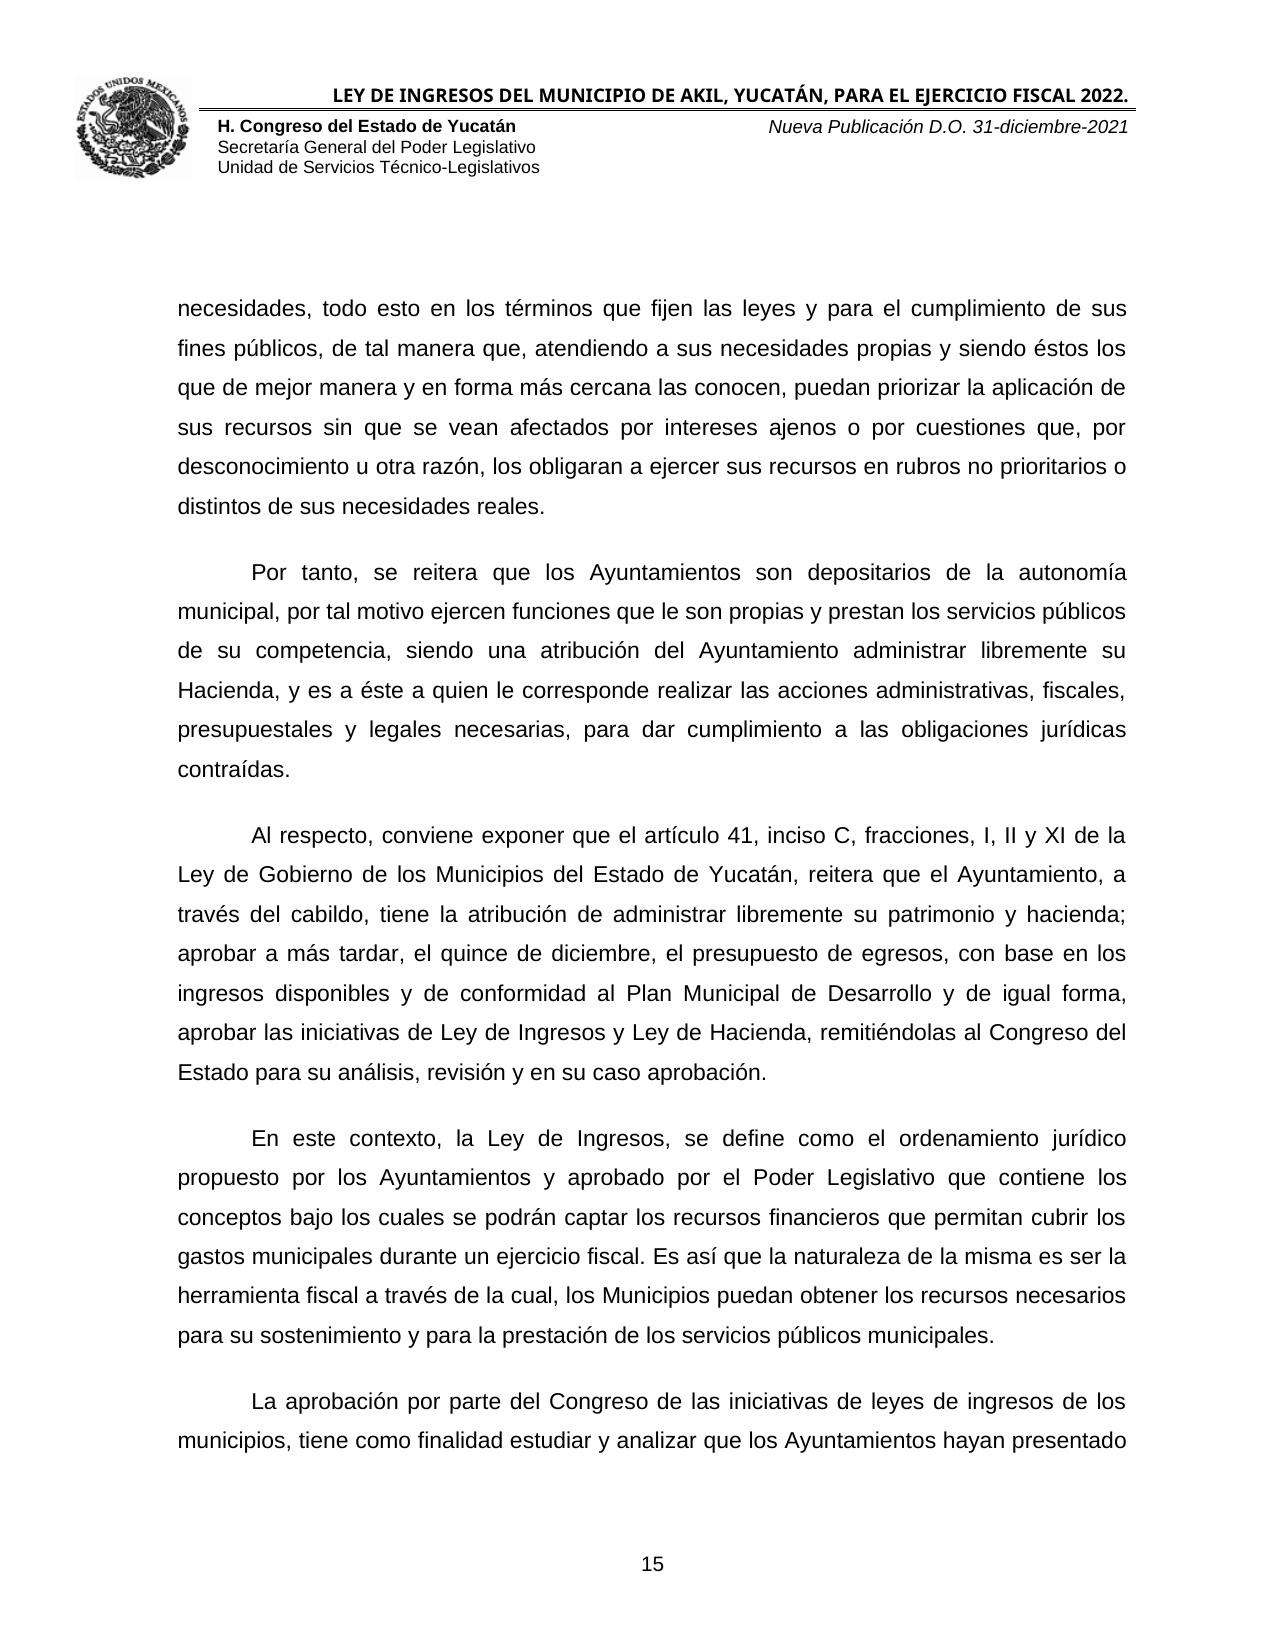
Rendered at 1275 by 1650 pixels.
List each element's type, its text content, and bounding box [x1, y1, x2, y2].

text Al respecto, conviene exponer que el artículo 41, inciso C, fracciones, I, II y XI de la Ley de Gobierno de los Municipios del Estado de Yucatán, reitera que el Ayuntamiento, a través del cabildo, tiene la atribución de administrar libremente su patrimonio y hacienda; aprobar a más tardar, el quince de diciembre, el presupuesto de egresos, con base en los ingresos disponibles y de conformidad al Plan Municipal de Desarrollo y de igual forma, aprobar las iniciativas de Ley de Ingresos y Ley de Hacienda, remitiéndolas al Congreso del Estado para su análisis, revisión y en su caso aprobación. [177, 822, 1127, 1085]
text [177, 1388, 1127, 1453]
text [177, 295, 1127, 519]
text En este contexto, la Ley de Ingresos, se define como el ordenamiento jurídico propuesto por los Ayuntamientos y aprobado por el Poder Legislativo que contiene los conceptos bajo los cuales se podrán captar los recursos financieros que permitan cubrir los gastos municipales durante un ejercicio fiscal. Es así que la naturaleza de la misma es ser la herramienta fiscal a través de la cual, los Municipios puedan obtener los recursos necesarios para su sostenimiento y para la prestación de los servicios públicos municipales. [177, 1124, 1127, 1348]
text Por tanto, se reitera que los Ayuntamientos son depositarios de la autonomía municipal, por tal motivo ejercen funciones que le son propias y prestan los servicios públicos de su competencia, siendo una atribución del Ayuntamiento administrar libremente su Hacienda, y es a éste a quien le corresponde realizar las acciones administrativas, fiscales, presupuestales y legales necesarias, para dar cumplimiento a las obligaciones jurídicas contraídas. [177, 558, 1127, 782]
